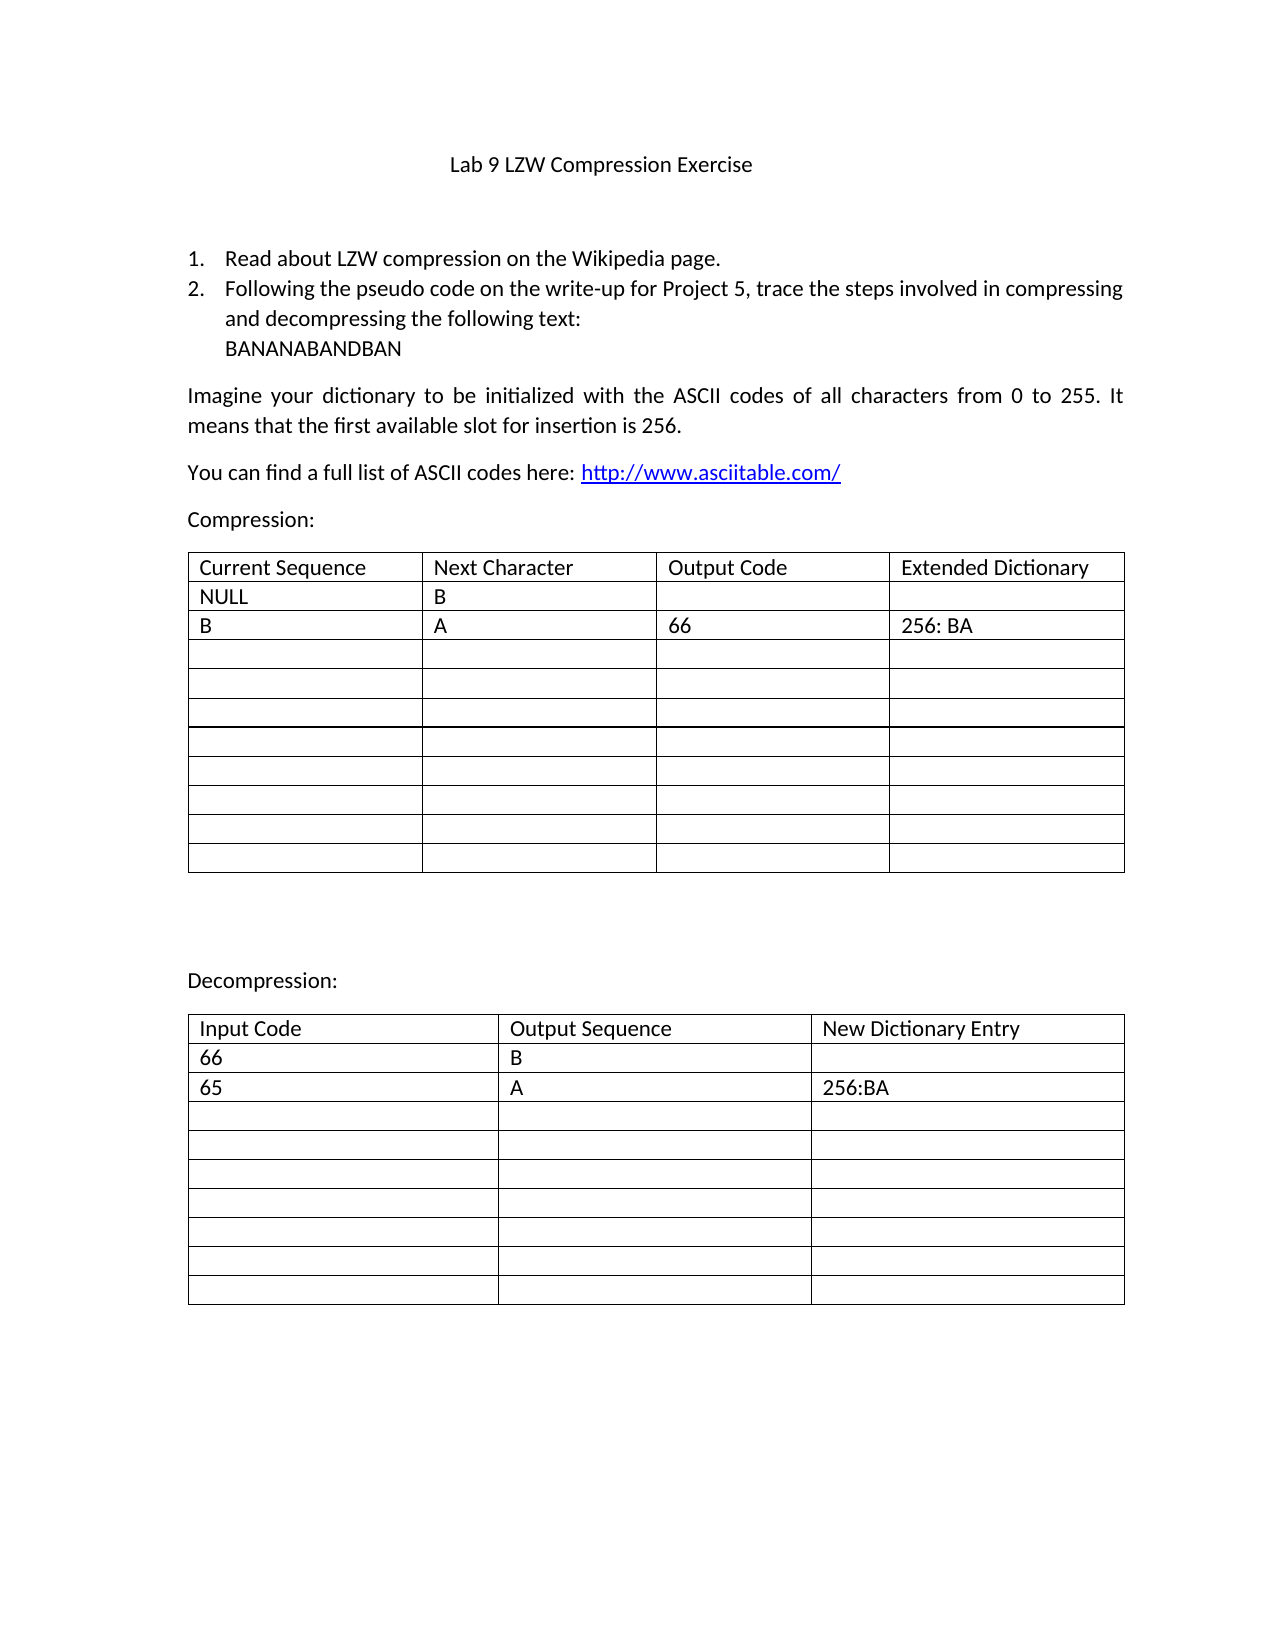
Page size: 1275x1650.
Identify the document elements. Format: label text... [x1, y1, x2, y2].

table_cell [499, 1189, 811, 1217]
table_cell [189, 1131, 498, 1159]
text Compression: [187, 505, 1125, 533]
table_header Input Code [189, 1015, 498, 1042]
table_cell [812, 1189, 1124, 1217]
table_cell [657, 699, 889, 726]
table_cell [499, 1102, 811, 1130]
table_cell [890, 699, 1124, 726]
table_cell [499, 1131, 811, 1159]
table_cell [423, 786, 656, 814]
table_cell [189, 1247, 498, 1275]
table_cell B [499, 1044, 811, 1072]
table_header Next Character [423, 553, 656, 581]
table_cell [657, 640, 889, 668]
table_cell [657, 757, 889, 784]
table_cell [890, 844, 1124, 872]
text Decompression: [187, 967, 1125, 994]
table_cell 256: BA [890, 611, 1124, 639]
table_cell [423, 699, 656, 726]
table_header Output Code [657, 553, 889, 581]
table_cell [812, 1102, 1124, 1130]
table_cell [657, 669, 889, 697]
table_cell [657, 815, 889, 843]
table_cell [189, 1276, 498, 1304]
table_cell [189, 1160, 498, 1188]
table_cell [423, 815, 656, 843]
table_cell [189, 669, 422, 697]
table_cell [812, 1160, 1124, 1188]
table_cell [423, 669, 656, 697]
list Read about LZW compression on the Wikipedia page. [187, 244, 1125, 272]
table_cell [189, 844, 422, 872]
table_cell [499, 1160, 811, 1188]
table_cell [499, 1276, 811, 1304]
text Lab 9 LZW Compression Exercise [150, 150, 1125, 178]
table_cell 66 [189, 1044, 498, 1072]
table_cell [499, 1247, 811, 1275]
table_cell [812, 1276, 1124, 1304]
table_cell [189, 728, 422, 756]
table_cell A [499, 1073, 811, 1101]
table_cell [812, 1218, 1124, 1246]
table_cell [423, 757, 656, 784]
table_cell 256:BA [812, 1073, 1124, 1101]
table_cell B [189, 611, 422, 639]
table_cell [890, 582, 1124, 610]
table_cell [189, 757, 422, 784]
table_cell [812, 1247, 1124, 1275]
table_cell [657, 786, 889, 814]
table_cell [890, 815, 1124, 843]
table_header Output Sequence [499, 1015, 811, 1042]
table_cell [189, 815, 422, 843]
table_cell 66 [657, 611, 889, 639]
table_cell [423, 728, 656, 756]
list Following the pseudo code on the write-up for Project 5, trace the steps involved in compressing and decompressing the following text: [187, 274, 1125, 332]
table_cell [657, 582, 889, 610]
table_cell [423, 844, 656, 872]
table_cell [890, 786, 1124, 814]
table_cell [812, 1131, 1124, 1159]
table_cell [499, 1218, 811, 1246]
list BANANABANDBAN [225, 334, 1125, 362]
table_cell [189, 786, 422, 814]
table_cell [890, 640, 1124, 668]
table_cell [189, 1189, 498, 1217]
table_cell [812, 1044, 1124, 1072]
table_header New Dictionary Entry [812, 1015, 1124, 1042]
table_cell [189, 640, 422, 668]
table_cell [189, 1218, 498, 1246]
table_cell [189, 699, 422, 726]
table_header Extended Dictionary [890, 553, 1124, 581]
text Imagine your dictionary to be initialized with the ASCII codes of all characters from 0 to 255. It means that the first available slot for insertion is 256. [187, 381, 1125, 439]
table_cell [189, 1102, 498, 1130]
table_cell [423, 640, 656, 668]
table_cell NULL [189, 582, 422, 610]
table_cell [657, 728, 889, 756]
text You can find a full list of ASCII codes here: http://www.asciitable.com/ [187, 458, 1125, 486]
table_cell [657, 844, 889, 872]
table_cell A [423, 611, 656, 639]
table_header Current Sequence [189, 553, 422, 581]
table_cell [890, 757, 1124, 784]
table_cell [890, 728, 1124, 756]
table_cell 65 [189, 1073, 498, 1101]
table_cell [890, 669, 1124, 697]
table_cell B [423, 582, 656, 610]
